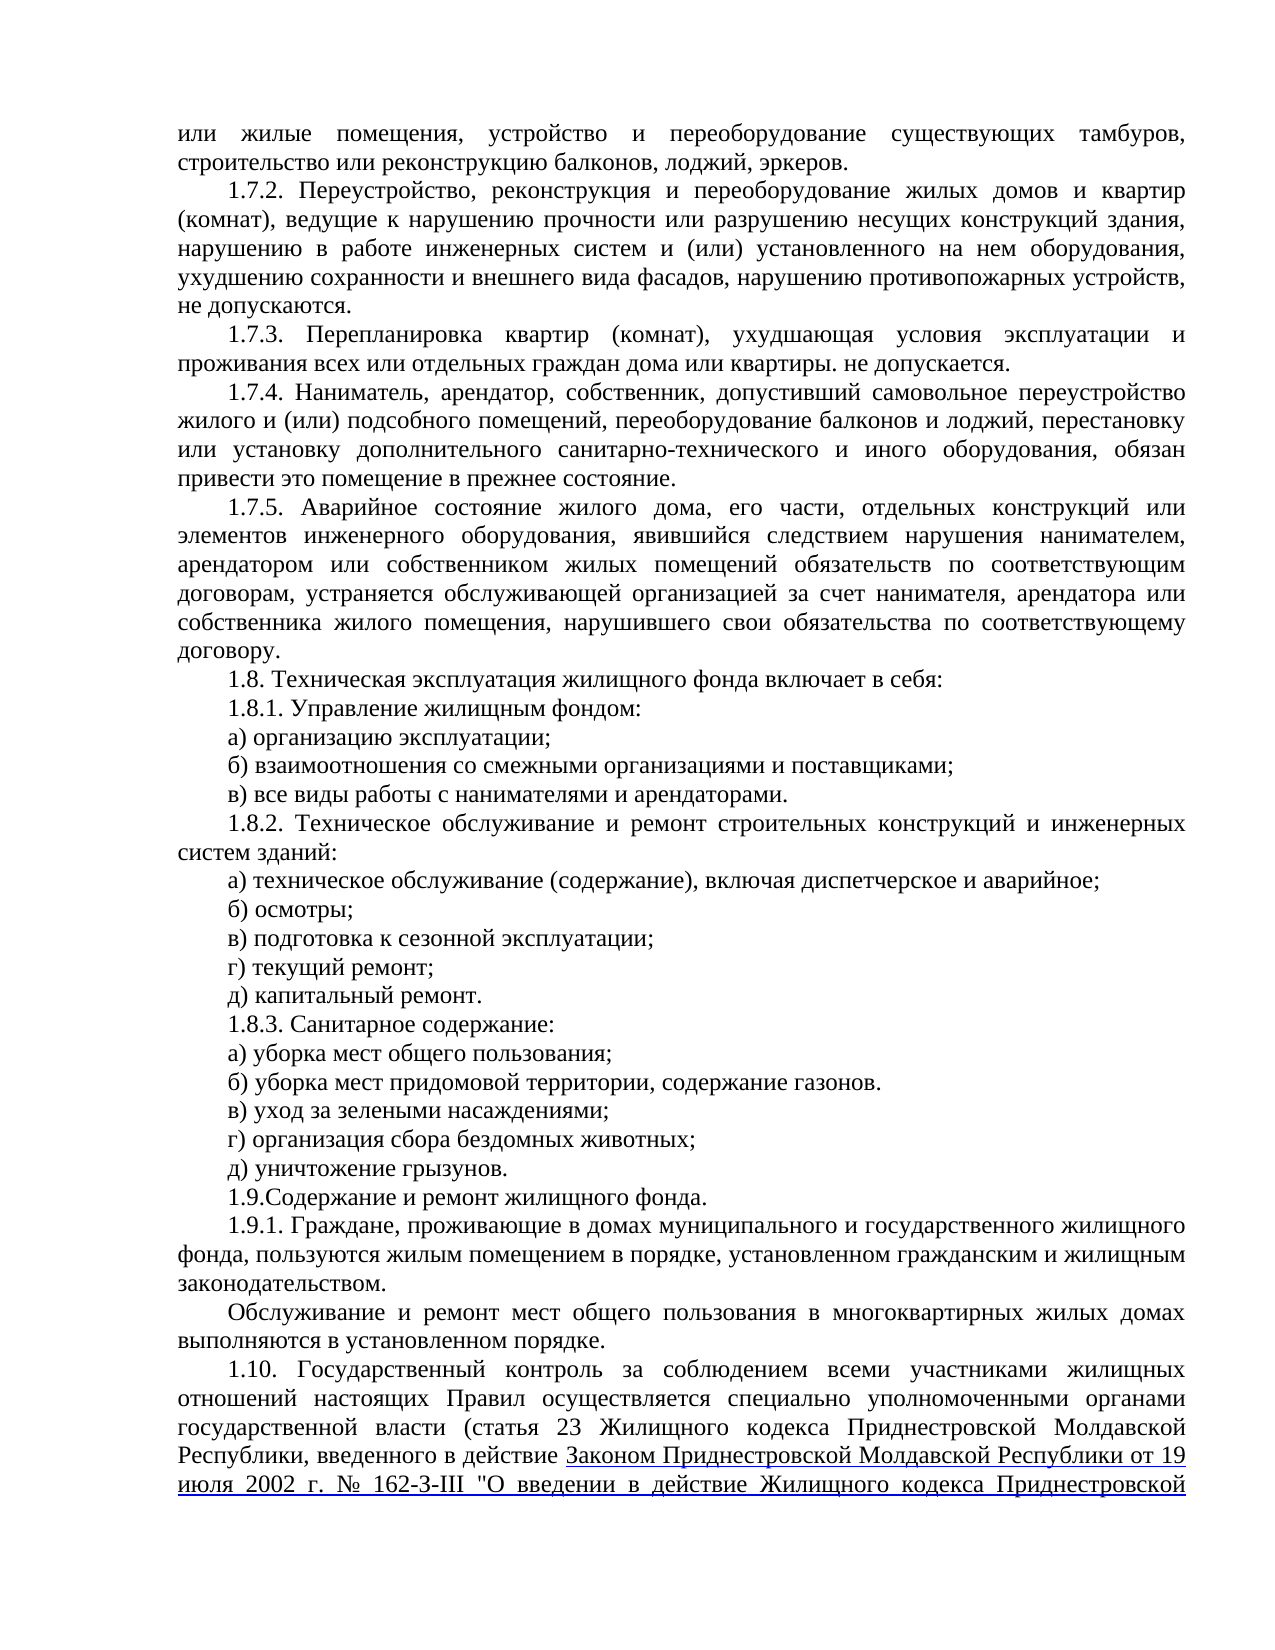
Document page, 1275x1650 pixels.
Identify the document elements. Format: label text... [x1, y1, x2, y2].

text 1.8.2. Техническое обслуживание и ремонт строительных конструкций и инженерных систем зданий: [177, 808, 1186, 866]
text 1.9.1. Граждане, проживающие в домах муниципального и государственного жилищного фонда, пользуются жилым помещением в порядке, установленном гражданским и жилищным законодательством. [177, 1211, 1186, 1297]
text а) уборка мест общего пользования; [177, 1038, 1186, 1067]
text 1.8.3. Санитарное содержание: [177, 1009, 1186, 1038]
text в) уход за зелеными насаждениями; [177, 1096, 1186, 1124]
text в) все виды работы с нанимателями и арендаторами. [177, 779, 1186, 808]
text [177, 1354, 1186, 1494]
text д) уничтожение грызунов. [177, 1153, 1186, 1182]
text 1.9.Содержание и ремонт жилищного фонда. [177, 1182, 1186, 1211]
text 1.7.3. Перепланировка квартир (комнат), ухудшающая условия эксплуатации и проживания всех или отдельных граждан дома или квартиры. не допускается. [177, 319, 1186, 377]
text 1.7.4. Наниматель, арендатор, собственник, допустивший самовольное переустройство жилого и (или) подсобного помещений, переоборудование балконов и лоджий, перестановку или установку дополнительного санитарно-технического и иного оборудования, обязан привести это помещение в прежнее состояние. [177, 377, 1186, 492]
text д) капитальный ремонт. [177, 981, 1186, 1009]
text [177, 118, 1186, 176]
text б) уборка мест придомовой территории, содержание газонов. [177, 1067, 1186, 1096]
text а) организацию эксплуатации; [177, 722, 1186, 751]
text 1.8. Техническая эксплуатация жилищного фонда включает в себя: [177, 664, 1186, 693]
text Обслуживание и ремонт мест общего пользования в многоквартирных жилых домах выполняются в установленном порядке. [177, 1297, 1186, 1354]
text 1.7.5. Аварийное состояние жилого дома, его части, отдельных конструкций или элементов инженерного оборудования, явившийся следствием нарушения нанимателем, арендатором или собственником жилых помещений обязательств по соответствующим договорам, устраняется обслуживающей организацией за счет нанимателя, арендатора или собственника жилого помещения, нарушившего свои обязательства по соответствующему договору. [177, 492, 1186, 664]
text а) техническое обслуживание (содержание), включая диспетчерское и аварийное; [177, 866, 1186, 894]
text г) организация сбора бездомных животных; [177, 1124, 1186, 1153]
text 1.7.2. Переустройство, реконструкция и переоборудование жилых домов и квартир (комнат), ведущие к нарушению прочности или разрушению несущих конструкций здания, нарушению в работе инженерных систем и (или) установленного на нем оборудования, ухудшению сохранности и внешнего вида фасадов, нарушению противопожарных устройств, не допускаются. [177, 176, 1186, 319]
text б) взаимоотношения со смежными организациями и поставщиками; [177, 751, 1186, 779]
text 1.8.1. Управление жилищным фондом: [177, 693, 1186, 722]
text б) осмотры; [177, 894, 1186, 923]
text в) подготовка к сезонной эксплуатации; [177, 923, 1186, 952]
text г) текущий ремонт; [177, 952, 1186, 981]
